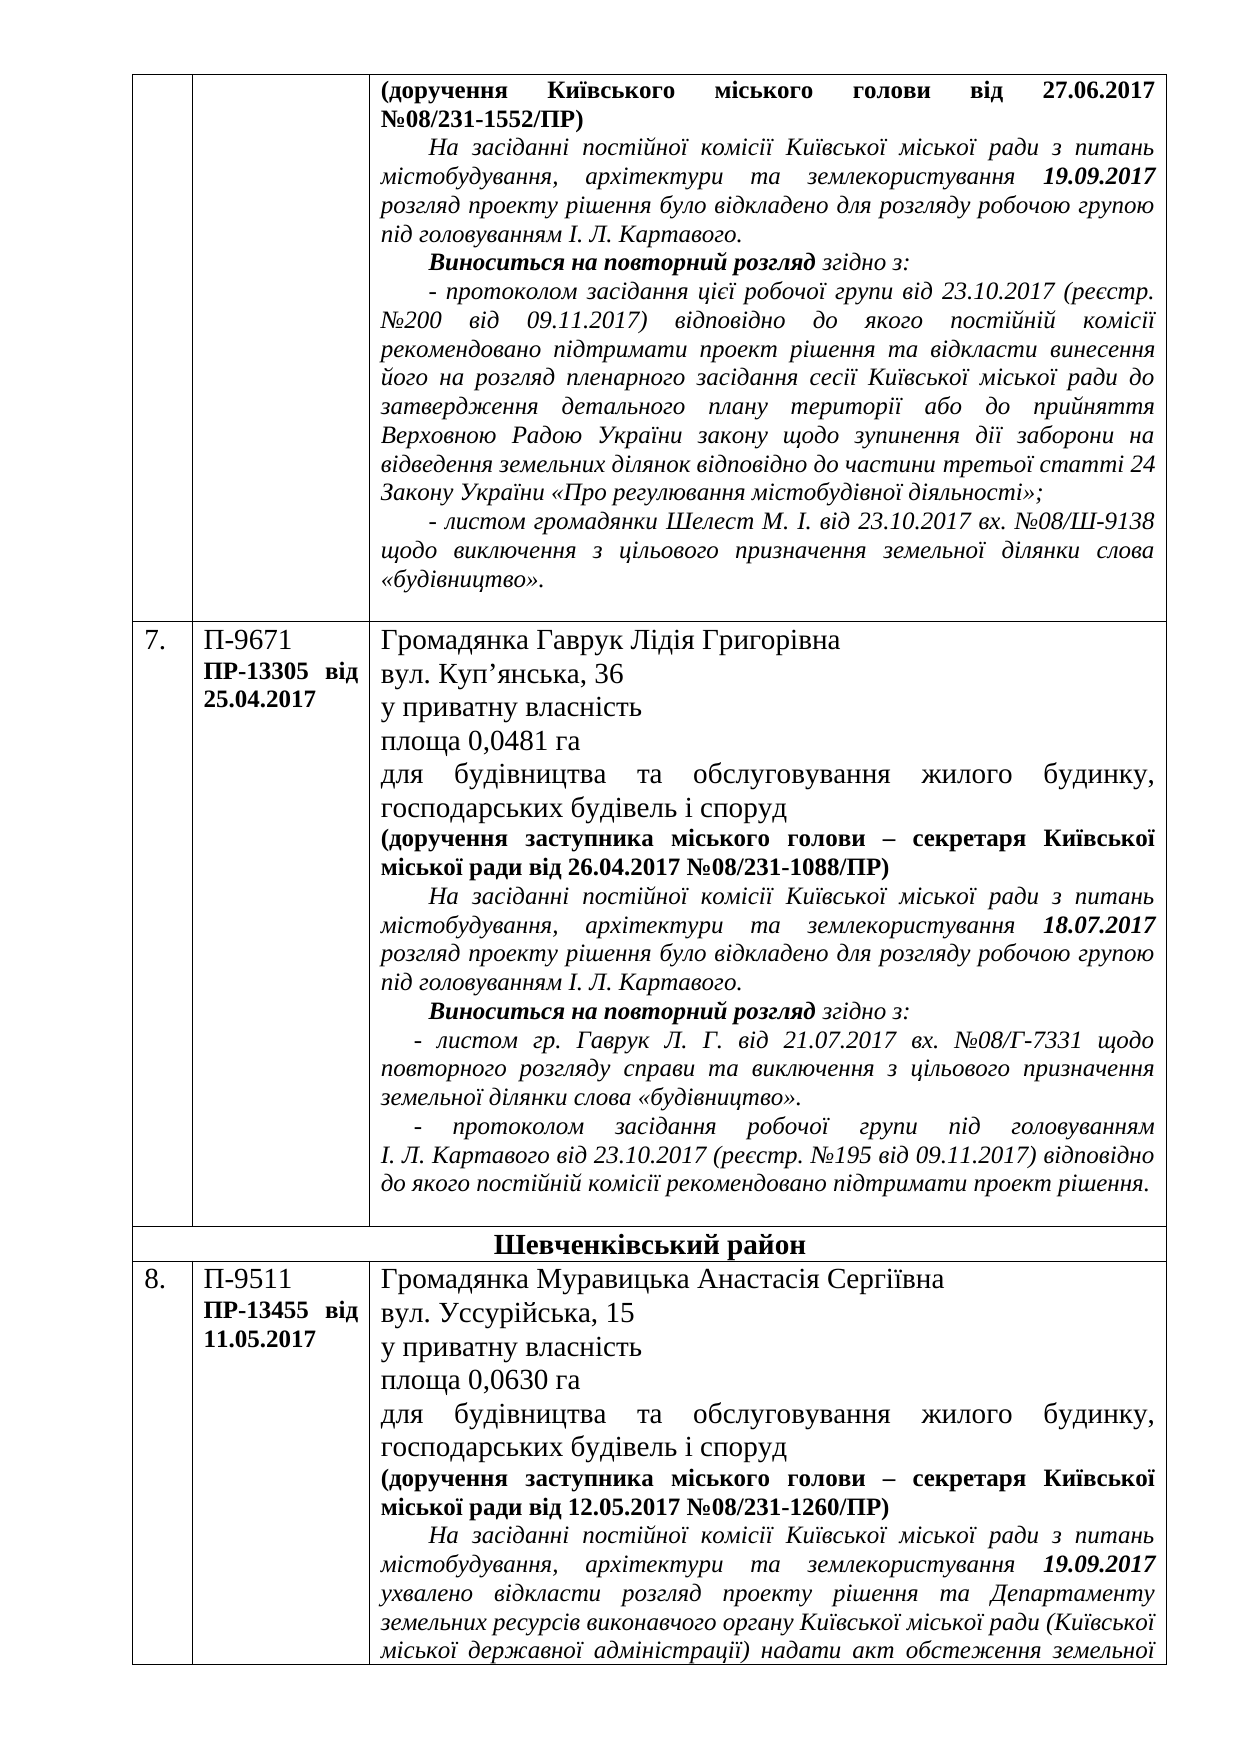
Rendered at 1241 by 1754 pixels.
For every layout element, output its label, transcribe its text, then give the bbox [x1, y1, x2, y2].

table_cell [133, 622, 192, 1226]
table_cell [193, 1262, 369, 1664]
table_cell [133, 1262, 192, 1664]
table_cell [370, 75, 1166, 621]
table_cell Шевченківський район [133, 1227, 1166, 1261]
table_cell [133, 75, 192, 621]
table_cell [370, 1262, 1166, 1664]
table_cell Громадянка Гаврук Лідія Григорівна вул. Куп’янська, 36 у приватну власність площа 0,0481 га для будівництва та обслуговування жилого будинку, господарських будівель і споруд (доручення заступника міського голови – секретаря Київської міської ради від 26.04.2017 №08/231-1088/ПР) На засіданні постійної комісії Київської міської ради з питань містобудування, архітектури та землекористування 18.07.2017 розгляд проекту рішення було відкладено для розгляду робочою групою під головуванням І. Л. Картавого. Виноситься на повторний розгляд згідно з: - листом гр. Гаврук Л. Г. від 21.07.2017 вх. №08/Г-7331 щодо повторного розгляду справи та виключення з цільового призначення земельної ділянки слова «будівництво». - протоколом засідання робочої групи під головуванням І. Л. Картавого від 23.10.2017 (реєстр. №195 від 09.11.2017) відповідно до якого постійній комісії рекомендовано підтримати проект рішення. [370, 622, 1166, 1226]
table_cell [193, 75, 369, 621]
table_cell П-9671 ПР-13305 від 25.04.2017 [193, 622, 369, 1226]
